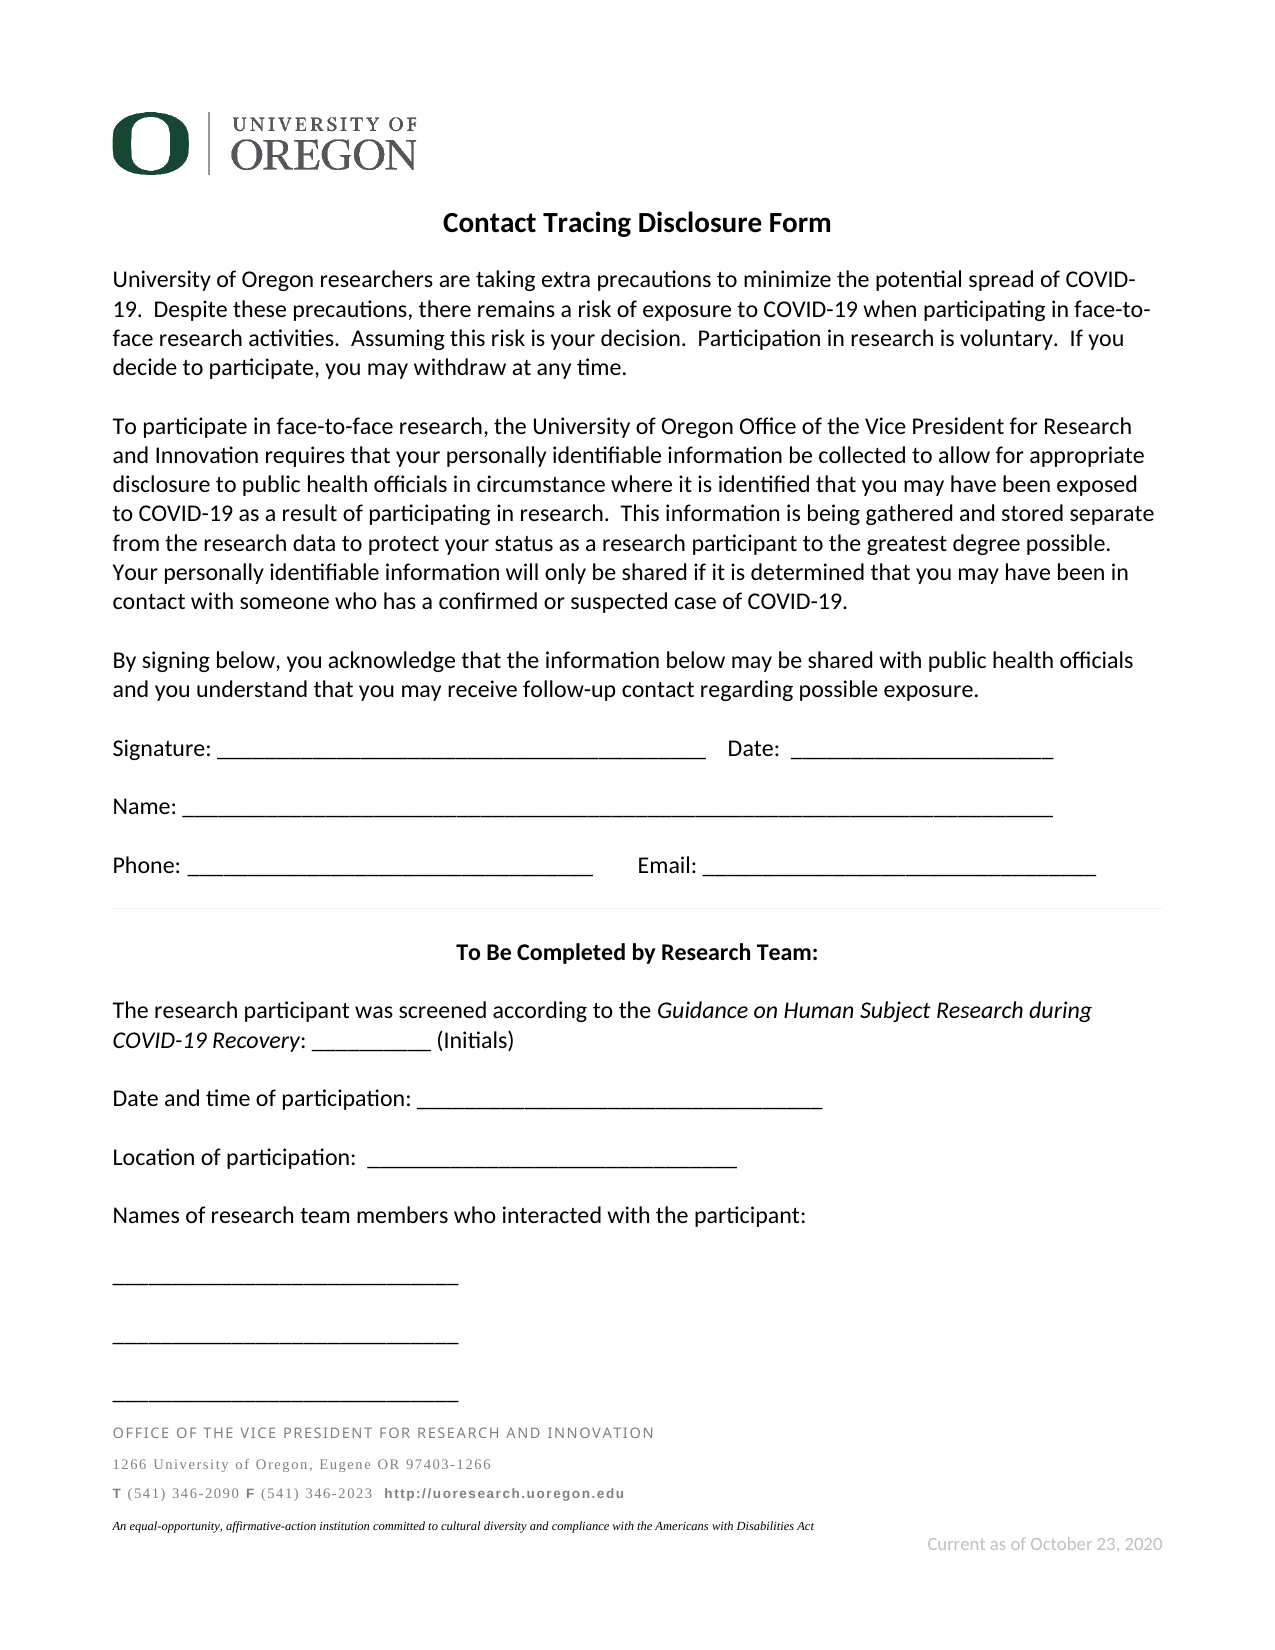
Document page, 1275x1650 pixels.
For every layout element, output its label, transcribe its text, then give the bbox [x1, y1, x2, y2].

text To Be Completed by Research Team: [112, 937, 1162, 966]
text _____________________________ [112, 1259, 1162, 1288]
text Name: _________________________________________________________________________ [112, 791, 1162, 821]
text The research participant was screened according to the Guidance on Human Subject Research during COVID-19 Recovery: __________ (Initials) [112, 996, 1162, 1054]
text _____________________________ [112, 1376, 1162, 1405]
text Location of participation: _______________________________ [112, 1142, 1162, 1171]
text By signing below, you acknowledge that the information below may be shared with public health officials and you understand that you may receive follow-up contact regarding possible exposure. [112, 645, 1162, 703]
text Phone: __________________________________ Email: _________________________________ [112, 850, 1162, 879]
picture [112, 112, 417, 175]
text To participate in face-to-face research, the University of Oregon Office of the Vice President for Research and Innovation requires that your personally identifiable information be collected to allow for appropriate disclosure to public health officials in circumstance where it is identified that you may have been exposed to COVID-19 as a result of participating in research. This information is being gathered and stored separate from the research data to protect your status as a research participant to the greatest degree possible. Your personally identifiable information will only be shared if it is determined that you may have been in contact with someone who has a confirmed or suspected case of COVID-19. [112, 411, 1162, 616]
text Date and time of participation: __________________________________ [112, 1083, 1162, 1113]
text University of Oregon researchers are taking extra precautions to minimize the potential spread of COVID-19. Despite these precautions, there remains a risk of exposure to COVID-19 when participating in face-to-face research activities. Assuming this risk is your decision. Participation in research is voluntary. If you decide to participate, you may withdraw at any time. [112, 264, 1162, 381]
text Signature: _________________________________________ Date: ______________________ [112, 733, 1162, 762]
text Contact Tracing Disclosure Form [112, 204, 1162, 239]
text Names of research team members who interacted with the participant: [112, 1201, 1162, 1230]
text _____________________________ [112, 1318, 1162, 1347]
